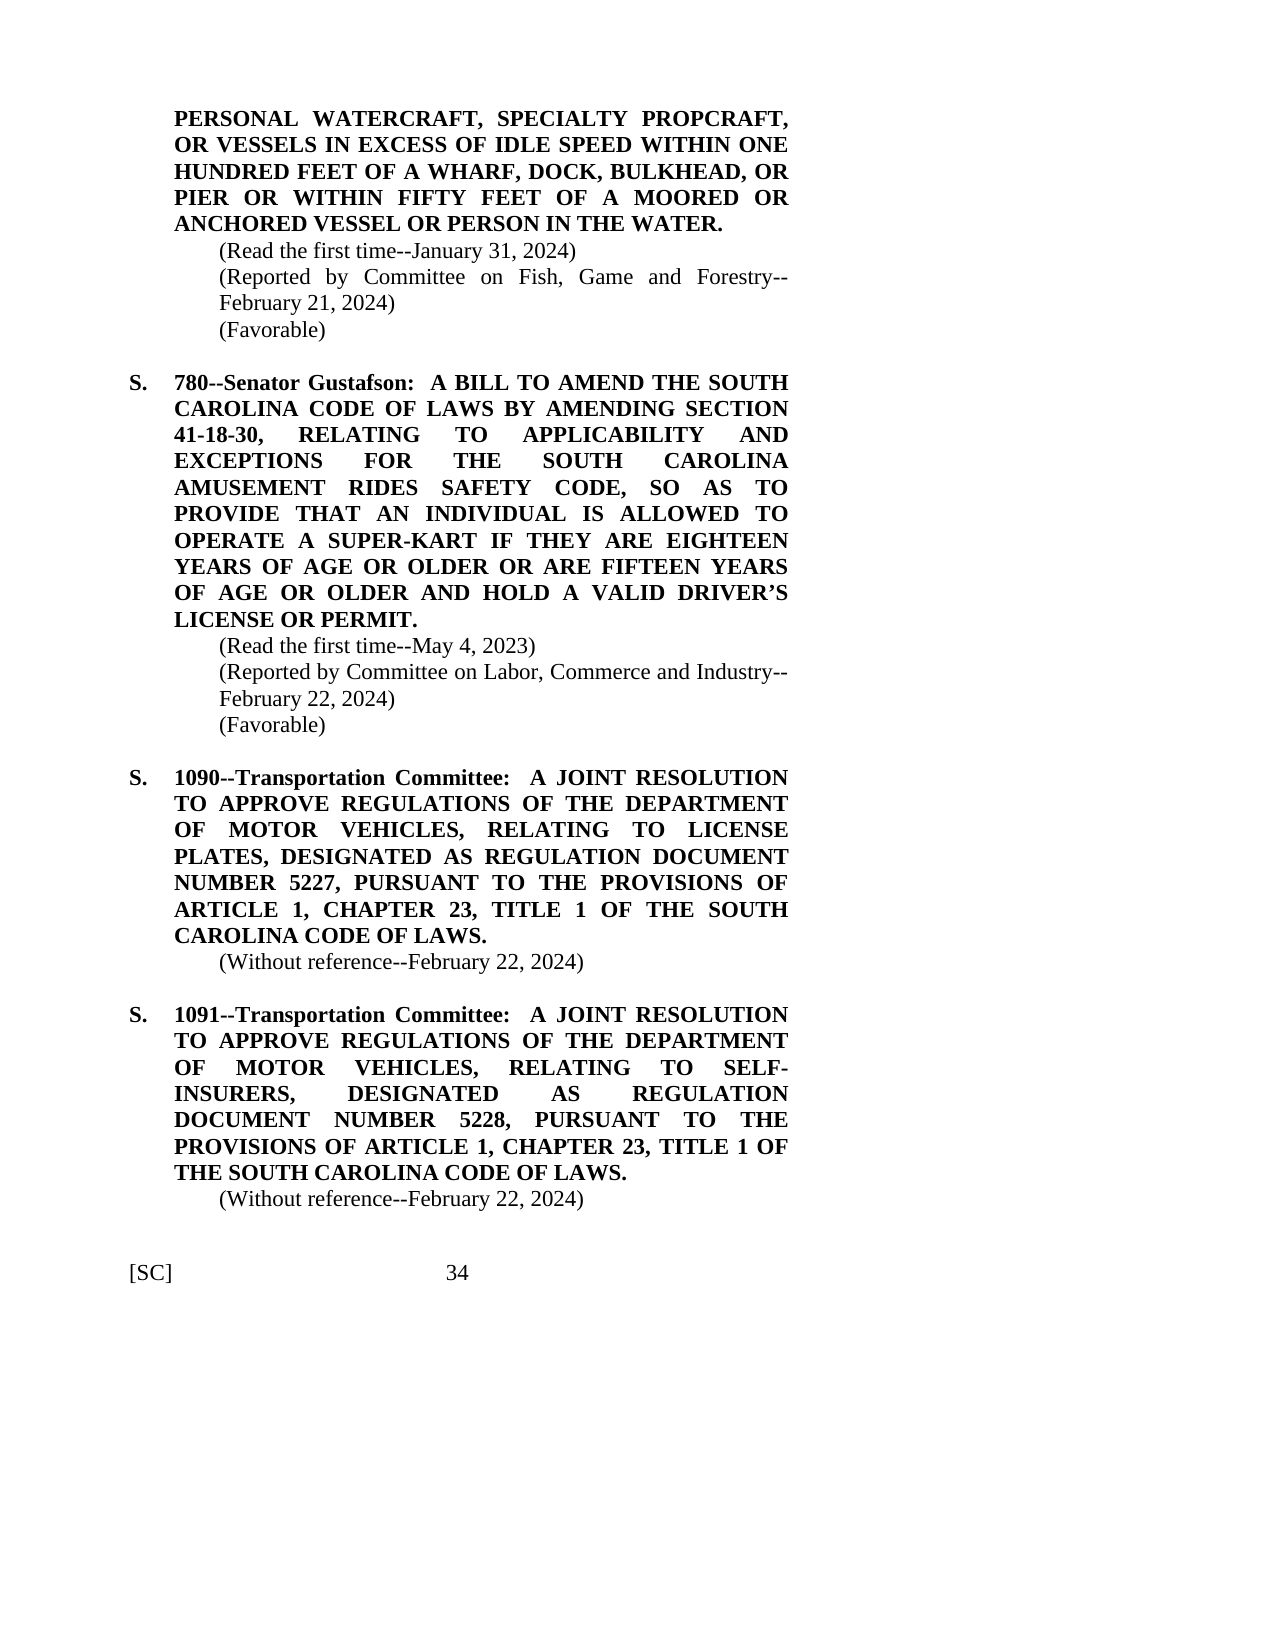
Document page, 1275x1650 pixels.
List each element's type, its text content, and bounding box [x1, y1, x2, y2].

text (Reported by Committee on Fish, Game and Forestry--February 21, 2024) [219, 263, 789, 316]
title S. 1090--Transportation Committee: A JOINT RESOLUTION TO APPROVE REGULATIONS OF THE DEPARTMENT OF MOTOR VEHICLES, RELATING TO LICENSE PLATES, DESIGNATED AS REGULATION DOCUMENT NUMBER 5227, PURSUANT TO THE PROVISIONS OF ARTICLE 1, CHAPTER 23, TITLE 1 OF THE SOUTH CAROLINA CODE OF LAWS. [129, 764, 789, 948]
text (Favorable) [219, 711, 789, 737]
text (Favorable) [219, 316, 789, 342]
title S. 1091--Transportation Committee: A JOINT RESOLUTION TO APPROVE REGULATIONS OF THE DEPARTMENT OF MOTOR VEHICLES, RELATING TO SELF-INSURERS, DESIGNATED AS REGULATION DOCUMENT NUMBER 5228, PURSUANT TO THE PROVISIONS OF ARTICLE 1, CHAPTER 23, TITLE 1 OF THE SOUTH CAROLINA CODE OF LAWS. [129, 1001, 789, 1186]
text (Read the first time--May 4, 2023) [219, 632, 789, 658]
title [129, 105, 789, 237]
text (Without reference--February 22, 2024) [219, 1186, 789, 1212]
text (Without reference--February 22, 2024) [219, 948, 789, 975]
text (Read the first time--January 31, 2024) [219, 237, 789, 263]
text (Reported by Committee on Labor, Commerce and Industry--February 22, 2024) [219, 658, 789, 711]
title S. 780--Senator Gustafson: A BILL TO AMEND THE SOUTH CAROLINA CODE OF LAWS BY AMENDING SECTION 41‑18‑30, RELATING TO APPLICABILITY AND EXCEPTIONS FOR THE SOUTH CAROLINA AMUSEMENT RIDES SAFETY CODE, SO AS TO PROVIDE THAT AN INDIVIDUAL IS ALLOWED TO OPERATE A SUPER‑KART IF THEY ARE EIGHTEEN YEARS OF AGE OR OLDER OR ARE FIFTEEN YEARS OF AGE OR OLDER AND HOLD A VALID DRIVER’S LICENSE OR PERMIT. [129, 368, 789, 632]
